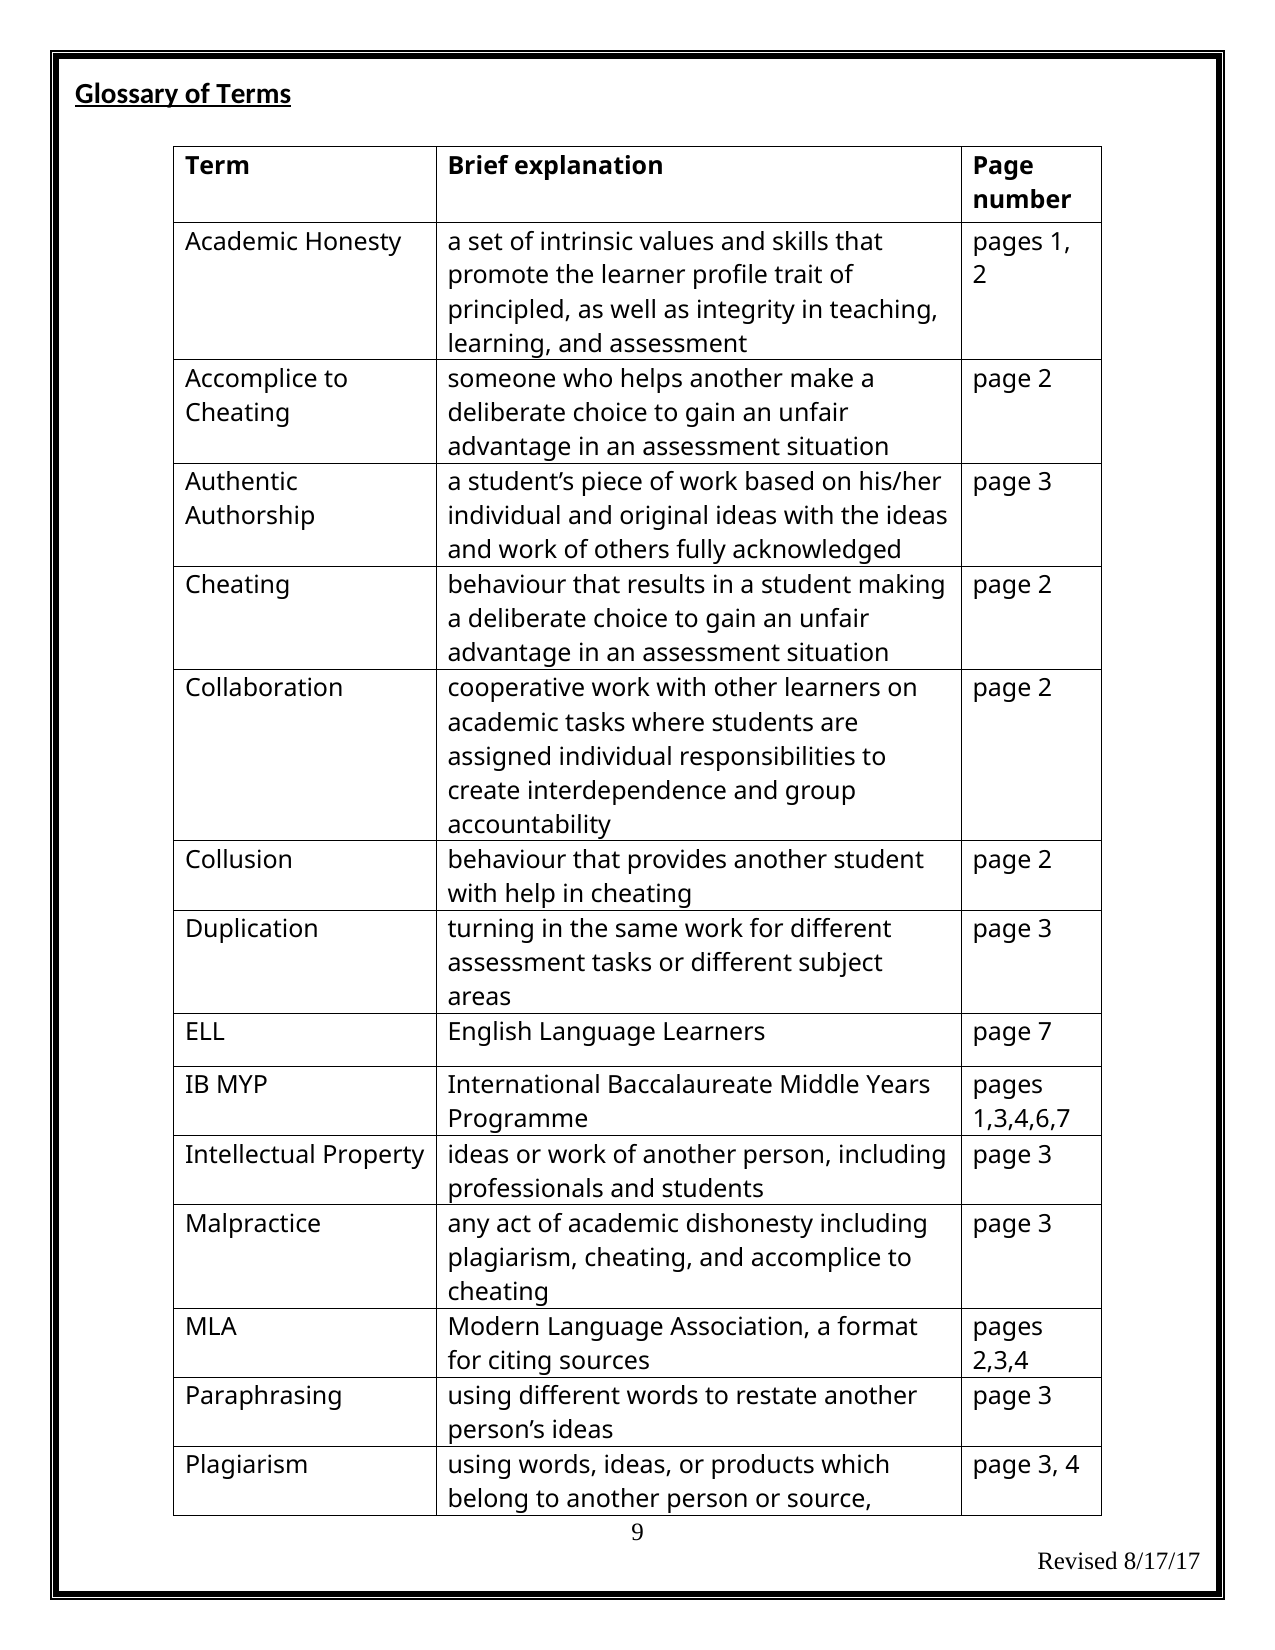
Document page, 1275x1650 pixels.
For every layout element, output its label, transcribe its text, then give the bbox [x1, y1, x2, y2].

table_cell International Baccalaureate Middle Years Programme [437, 1067, 961, 1135]
table_cell a set of intrinsic values and skills that promote the learner profile trait of principled, as well as integrity in teaching, learning, and assessment [437, 223, 961, 359]
table_cell Modern Language Association, a format for citing sources [437, 1309, 961, 1377]
table_cell page 2 [962, 670, 1101, 840]
table_cell cooperative work with other learners on academic tasks where students are assigned individual responsibilities to create interdependence and group accountability [437, 670, 961, 840]
table_header Term [174, 147, 436, 222]
table_cell pages 1, 2 [962, 223, 1101, 359]
table_cell page 7 [962, 1014, 1101, 1066]
table_cell behaviour that results in a student making a deliberate choice to gain an unfair advantage in an assessment situation [437, 567, 961, 669]
table_cell Authentic Authorship [174, 464, 436, 566]
table_cell page 2 [962, 841, 1101, 909]
table_cell Duplication [174, 911, 436, 1013]
table_cell a student’s piece of work based on his/her individual and original ideas with the ideas and work of others fully acknowledged [437, 464, 961, 566]
table_cell Paraphrasing [174, 1378, 436, 1446]
table_cell any act of academic dishonesty including plagiarism, cheating, and accomplice to cheating [437, 1205, 961, 1308]
text Glossary of Terms [75, 75, 1200, 111]
table_cell page 3 [962, 1136, 1101, 1204]
table_cell Plagiarism [174, 1447, 436, 1515]
table_cell ideas or work of another person, including professionals and students [437, 1136, 961, 1204]
table_cell page 3 [962, 911, 1101, 1013]
table_cell Collaboration [174, 670, 436, 840]
table_cell page 3 [962, 1378, 1101, 1446]
table_cell Cheating [174, 567, 436, 669]
table_cell IB MYP [174, 1067, 436, 1135]
table_cell pages 1,3,4,6,7 [962, 1067, 1101, 1135]
table_header Page number [962, 147, 1101, 222]
table_cell page 3 [962, 1205, 1101, 1308]
table_cell page 2 [962, 360, 1101, 463]
table_cell page 3 [962, 464, 1101, 566]
table_cell turning in the same work for different assessment tasks or different subject areas [437, 911, 961, 1013]
table_cell Academic Honesty [174, 223, 436, 359]
table_cell behaviour that provides another student with help in cheating [437, 841, 961, 909]
table_cell Collusion [174, 841, 436, 909]
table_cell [437, 1447, 961, 1515]
table_cell Malpractice [174, 1205, 436, 1308]
table_cell someone who helps another make a deliberate choice to gain an unfair advantage in an assessment situation [437, 360, 961, 463]
table_cell pages 2,3,4 [962, 1309, 1101, 1377]
table_cell page 2 [962, 567, 1101, 669]
table_cell English Language Learners [437, 1014, 961, 1066]
table_cell using different words to restate another person’s ideas [437, 1378, 961, 1446]
table_header Brief explanation [437, 147, 961, 222]
table_cell Accomplice to Cheating [174, 360, 436, 463]
table_cell MLA [174, 1309, 436, 1377]
table_cell page 3, 4 [962, 1447, 1101, 1515]
table_cell ELL [174, 1014, 436, 1066]
table_cell Intellectual Property [174, 1136, 436, 1204]
